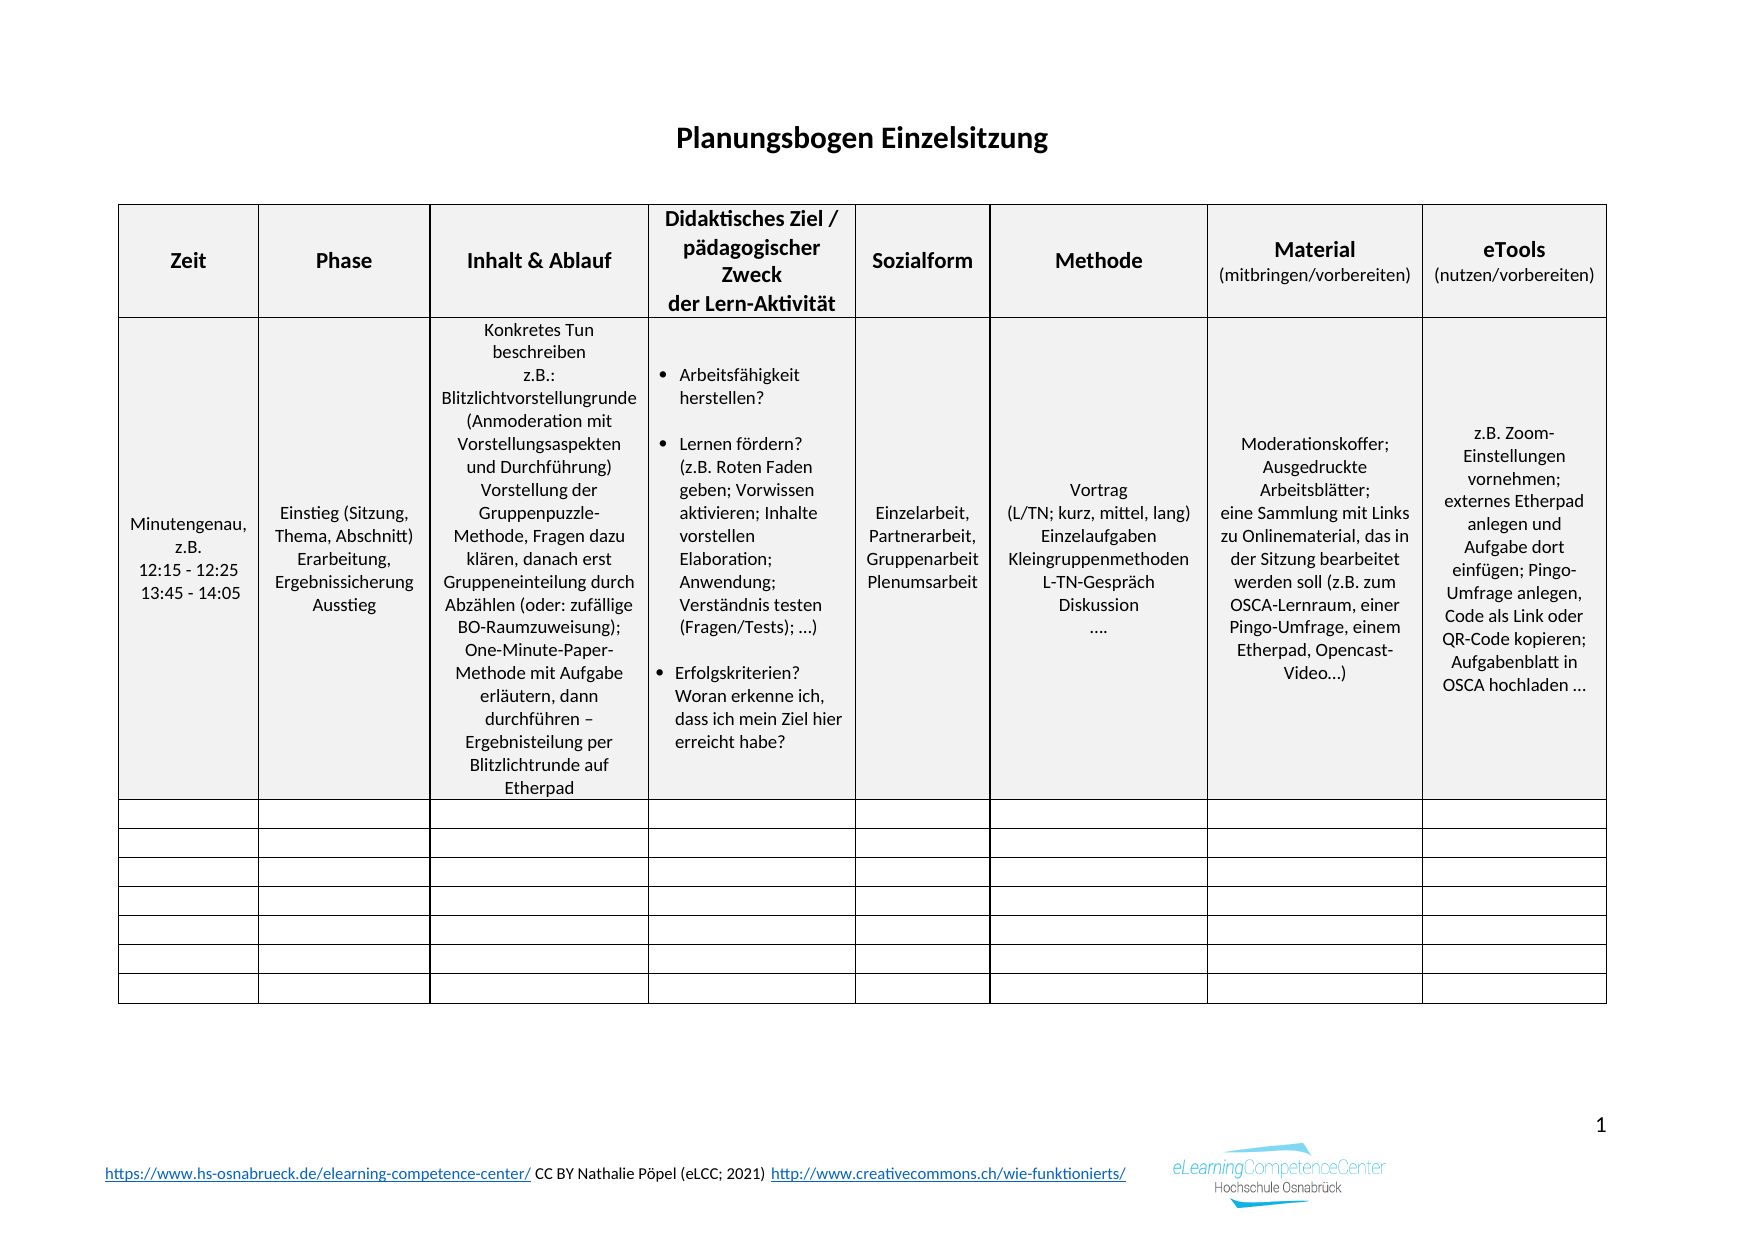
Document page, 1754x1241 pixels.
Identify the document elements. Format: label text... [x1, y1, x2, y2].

table_cell [431, 974, 648, 1002]
table_cell [259, 945, 429, 973]
table_cell [1208, 800, 1422, 828]
text Planungsbogen Einzelsitzung [118, 118, 1606, 156]
table_cell [991, 858, 1207, 886]
table_cell [1208, 916, 1422, 944]
table_cell [119, 974, 258, 1002]
table_cell [431, 829, 648, 857]
table_cell [991, 829, 1207, 857]
table_cell [1423, 858, 1606, 886]
table_cell Einzelarbeit, Partnerarbeit, Gruppenarbeit Plenumsarbeit [856, 318, 989, 799]
table_cell [856, 945, 989, 973]
table_cell Arbeitsfähigkeit herstellen? Lernen fördern? (z.B. Roten Faden geben; Vorwissen aktivieren; Inhalte vorstellen Elaboration; Anwendung; Verständnis testen (Fragen/Tests); …) Erfolgskriterien? Woran erkenne ich, dass ich mein Ziel hier erreicht habe? [649, 318, 855, 799]
table_cell [259, 800, 429, 828]
table_cell [991, 974, 1207, 1002]
table_cell [119, 916, 258, 944]
table_cell [259, 858, 429, 886]
table_cell [1423, 945, 1606, 973]
table_cell [856, 858, 989, 886]
table_cell [991, 945, 1207, 973]
table_cell [259, 887, 429, 915]
table_cell [1423, 829, 1606, 857]
table_cell [119, 858, 258, 886]
table_cell Konkretes Tun beschreiben z.B.: Blitzlichtvorstellungrunde (Anmoderation mit Vorstellungsaspekten und Durchführung) Vorstellung der Gruppenpuzzle-Methode, Fragen dazu klären, danach erst Gruppeneinteilung durch Abzählen (oder: zufällige BO-Raumzuweisung); One-Minute-Paper-Methode mit Aufgabe erläutern, dann durchführen – Ergebnisteilung per Blitzlichtrunde auf Etherpad [431, 318, 648, 799]
table_header Phase [259, 205, 429, 317]
table_header Didaktisches Ziel / pädagogischer Zweck der Lern-Aktivität [649, 205, 855, 317]
table_cell [856, 974, 989, 1002]
table_header Zeit [119, 205, 258, 317]
table_cell [431, 945, 648, 973]
table_cell [259, 974, 429, 1002]
table_cell [856, 887, 989, 915]
table_cell [1208, 945, 1422, 973]
table_cell [649, 800, 855, 828]
table_cell [1423, 974, 1606, 1002]
table_cell [1208, 829, 1422, 857]
table_cell [1423, 800, 1606, 828]
table_cell [1208, 858, 1422, 886]
table_cell [259, 829, 429, 857]
table_cell [649, 916, 855, 944]
table_cell Minutengenau, z.B. 12:15 - 12:25 13:45 - 14:05 [119, 318, 258, 799]
table_cell [1423, 916, 1606, 944]
table_cell [119, 800, 258, 828]
table_cell [856, 800, 989, 828]
table_cell [856, 829, 989, 857]
table_cell [649, 974, 855, 1002]
table_cell [1423, 887, 1606, 915]
table_cell Einstieg (Sitzung, Thema, Abschnitt) Erarbeitung, Ergebnissicherung Ausstieg [259, 318, 429, 799]
table_cell [649, 829, 855, 857]
table_cell Vortrag (L/TN; kurz, mittel, lang) Einzelaufgaben Kleingruppenmethoden L-TN-Gespräch Diskussion …. [991, 318, 1207, 799]
table_header Sozialform [856, 205, 989, 317]
table_cell [119, 887, 258, 915]
table_cell [991, 916, 1207, 944]
table_header Inhalt & Ablauf [431, 205, 648, 317]
table_cell [991, 800, 1207, 828]
table_cell [431, 858, 648, 886]
table_cell Moderationskoffer; Ausgedruckte Arbeitsblätter; eine Sammlung mit Links zu Onlinematerial, das in der Sitzung bearbeitet werden soll (z.B. zum OSCA-Lernraum, einer Pingo-Umfrage, einem Etherpad, Opencast-Video…) [1208, 318, 1422, 799]
table_cell [649, 945, 855, 973]
table_header Material (mitbringen/vorbereiten) [1208, 205, 1422, 317]
table_cell [649, 858, 855, 886]
table_cell [431, 916, 648, 944]
table_cell [649, 887, 855, 915]
table_header eTools (nutzen/vorbereiten) [1423, 205, 1606, 317]
table_cell z.B. Zoom-Einstellungen vornehmen; externes Etherpad anlegen und Aufgabe dort einfügen; Pingo-Umfrage anlegen, Code als Link oder QR-Code kopieren; Aufgabenblatt in OSCA hochladen … [1423, 318, 1606, 799]
picture [1168, 1138, 1387, 1210]
table_cell [991, 887, 1207, 915]
table_cell [259, 916, 429, 944]
table_cell [119, 945, 258, 973]
table_header Methode [991, 205, 1207, 317]
table_cell [431, 800, 648, 828]
table_cell [119, 829, 258, 857]
table_cell [431, 887, 648, 915]
table_cell [1208, 974, 1422, 1002]
table_cell [1208, 887, 1422, 915]
table_cell [856, 916, 989, 944]
